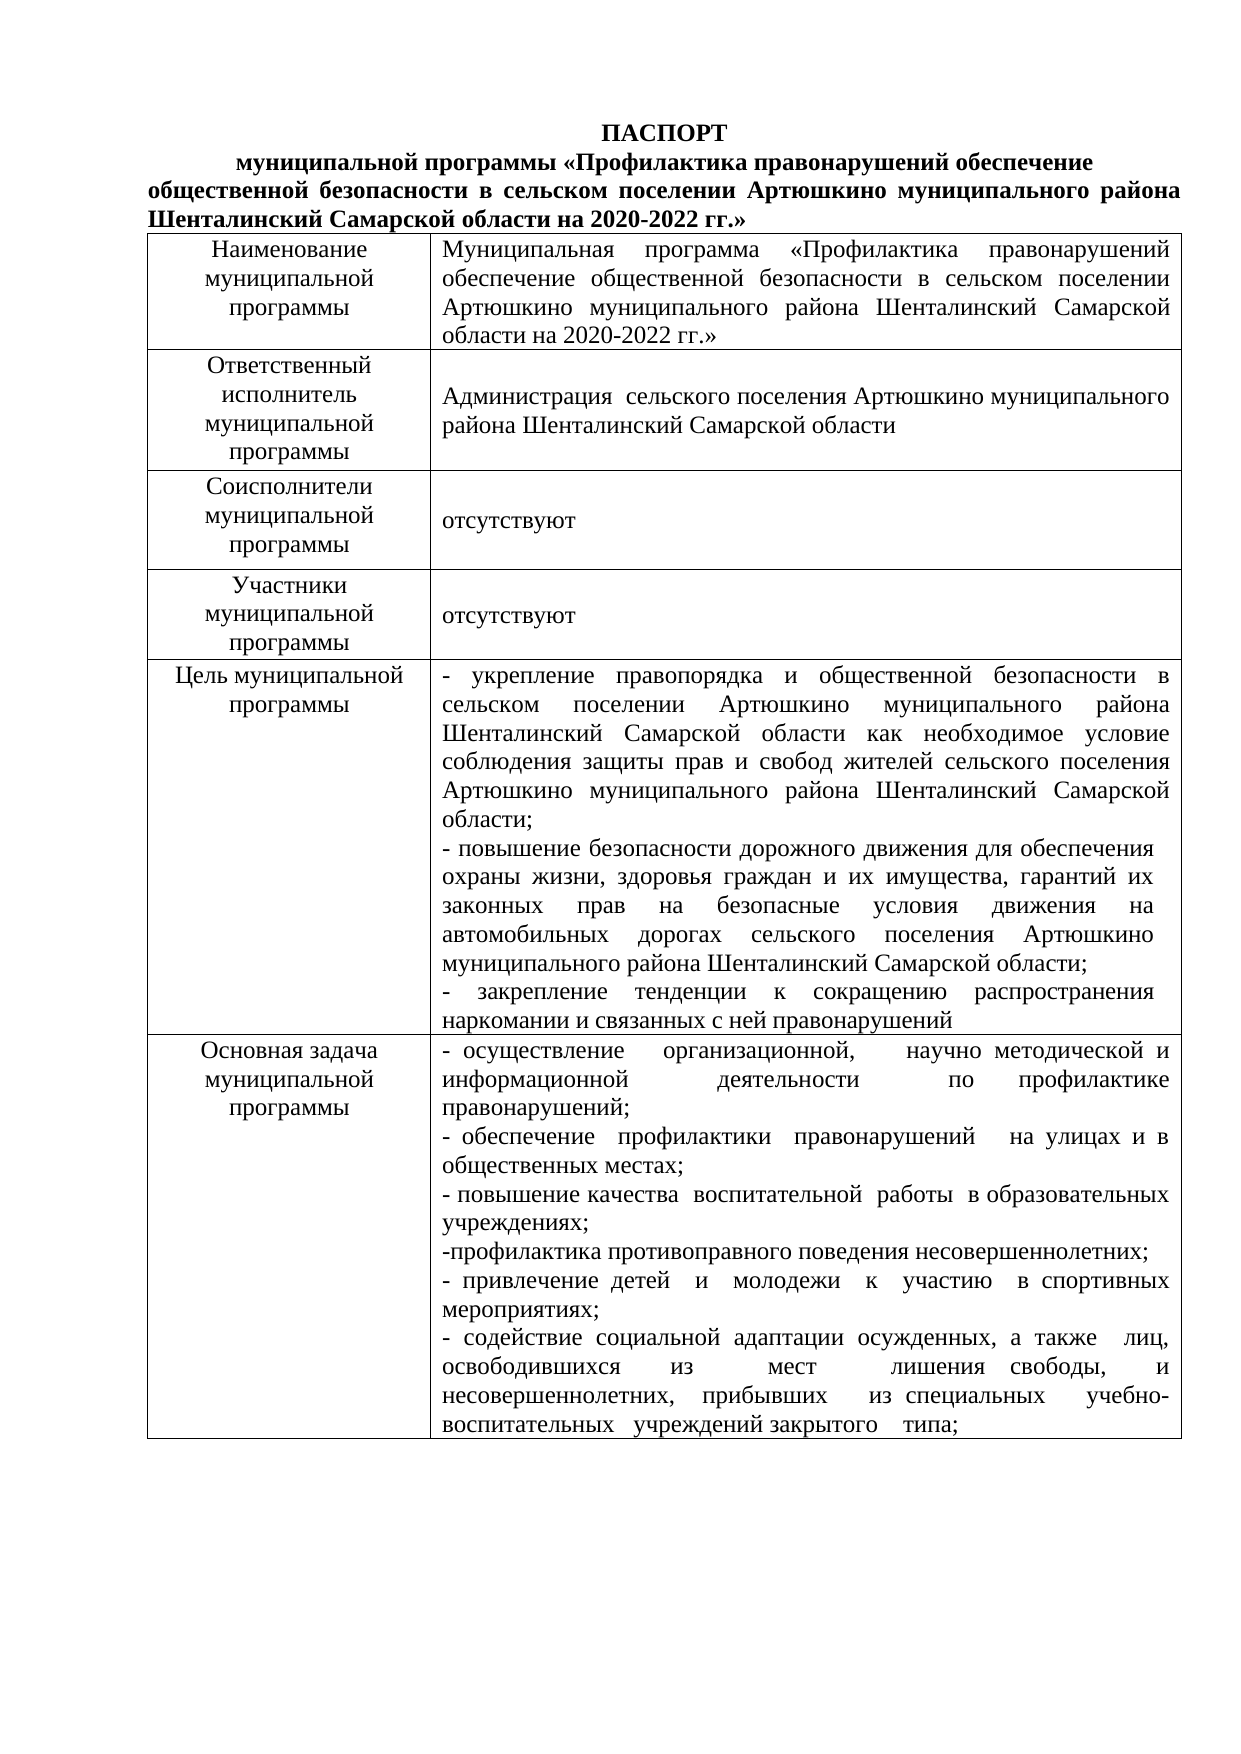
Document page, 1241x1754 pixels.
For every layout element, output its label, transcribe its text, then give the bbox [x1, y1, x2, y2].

table_cell отсутствуют [431, 570, 1181, 659]
table_cell Ответственный исполнитель муниципальной программы [148, 350, 430, 470]
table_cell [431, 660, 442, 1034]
table_cell Основная задача муниципальной программы [148, 1035, 430, 1437]
table_cell Участники муниципальной программы [148, 570, 430, 659]
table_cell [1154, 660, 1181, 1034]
table_cell Администрация сельского поселения Артюшкино муниципального района Шенталинский Самарской области [431, 350, 1181, 470]
table_cell - осуществление организационной, научно методической и информационной деятельности по профилактике правонарушений; - обеспечение профилактики правонарушений на улицах и в общественных местах; - повышение качества воспитательной работы в образовательных учреждениях; -профилактика противоправного поведения несовершеннолетних; - привлечение детей и молодежи к участию в спортивных мероприятиях; - содействие социальной адаптации осужденных, а также лиц, освободившихся из мест лишения свободы, и несовершеннолетних, прибывших из специальных учебно-воспитательных учреждений закрытого типа; [431, 1035, 1181, 1437]
table_cell Соисполнители муниципальной программы [148, 471, 430, 569]
table_cell отсутствуют [431, 471, 1181, 569]
table_header Наименование муниципальной программы [148, 234, 430, 349]
text общественной безопасности в сельском поселении Артюшкино муниципального района Шенталинский Самарской области на 2020-2022 гг.» [148, 176, 1181, 233]
table_header Муниципальная программа «Профилактика правонарушений обеспечение общественной безопасности в сельском поселении Артюшкино муниципального района Шенталинский Самарской области на 2020-2022 гг.» [431, 234, 1181, 349]
table_cell Цель муниципальной программы [148, 660, 430, 1034]
text ПАСПОРТ [148, 118, 1181, 147]
text муниципальной программы «Профилактика правонарушений обеспечение [148, 147, 1181, 176]
